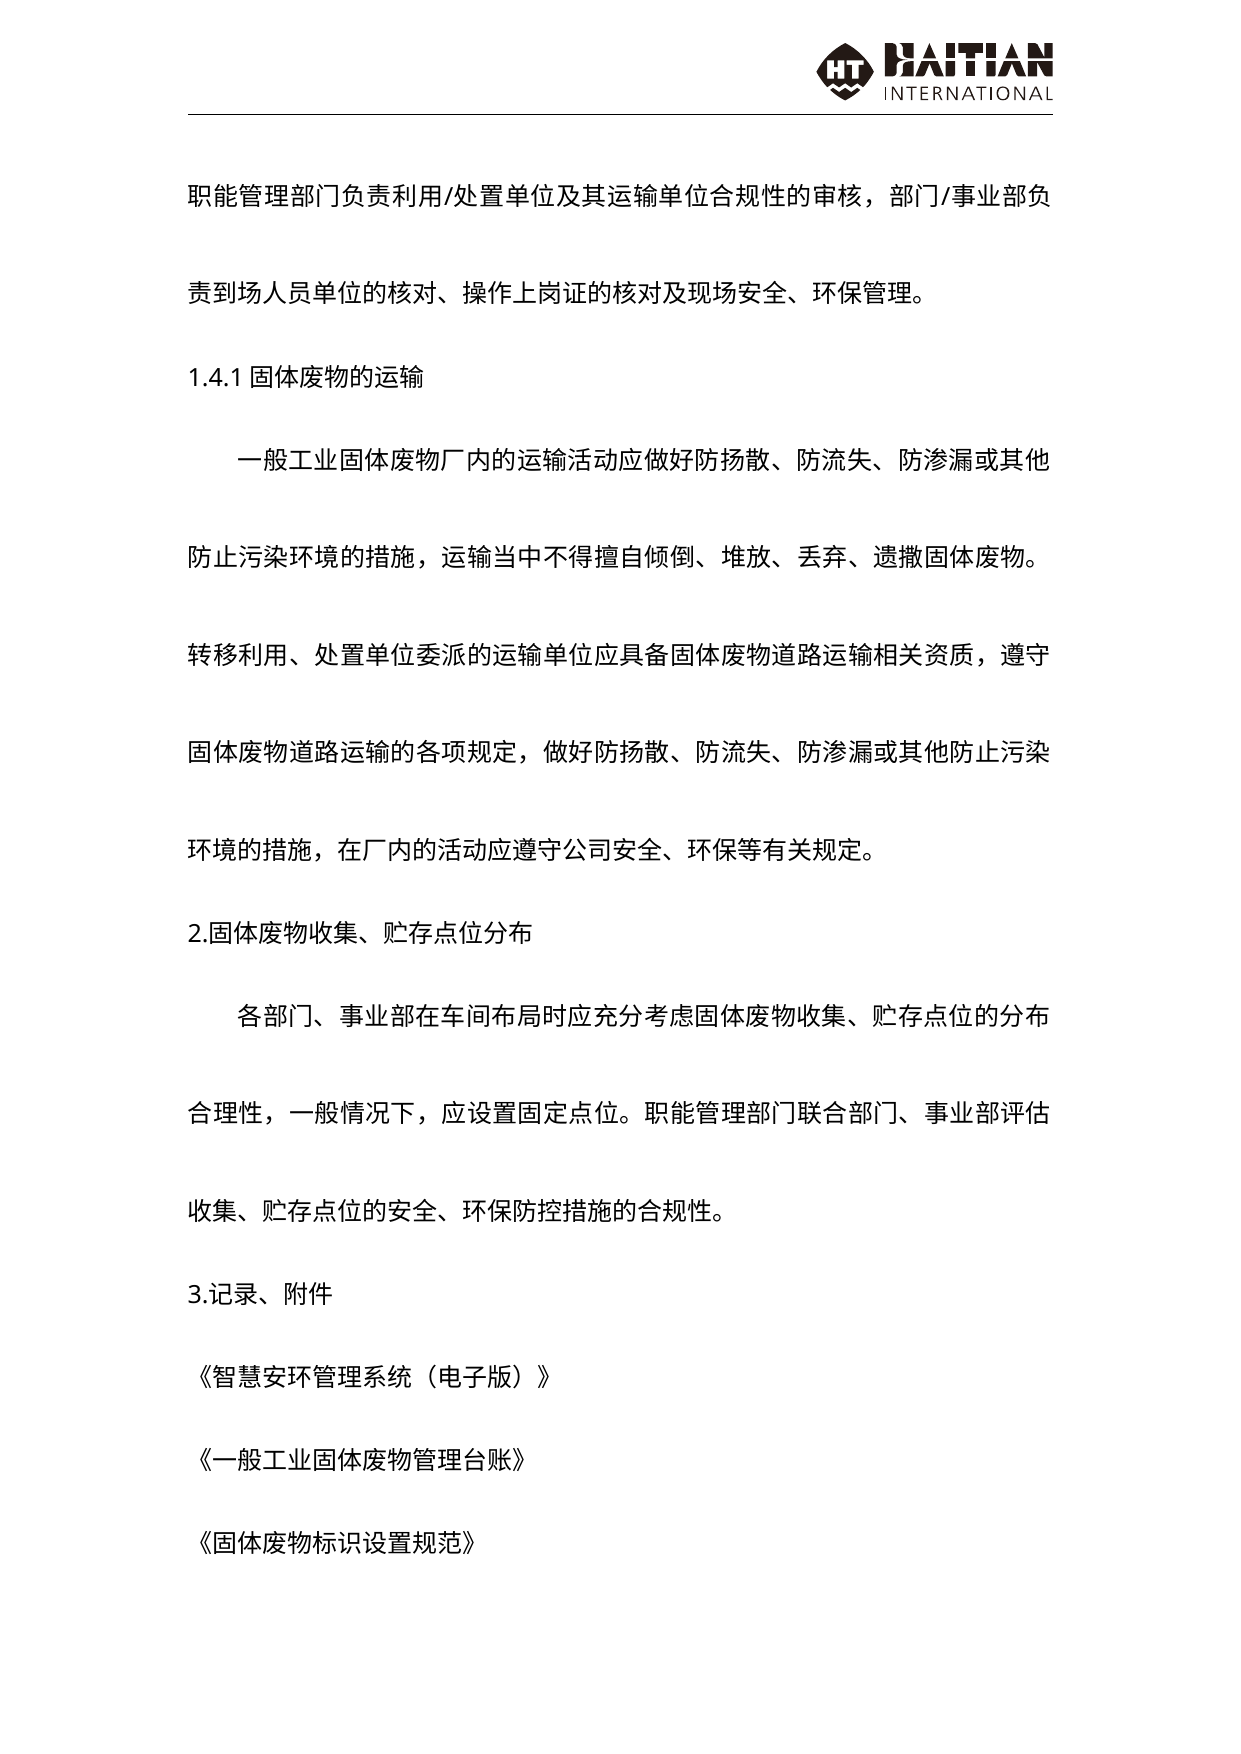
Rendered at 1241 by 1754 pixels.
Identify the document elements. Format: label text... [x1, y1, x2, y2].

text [187, 162, 1053, 324]
text 一般工业固体废物厂内的运输活动应做好防扬散、防流失、防渗漏或其他防止污染环境的措施，运输当中不得擅自倾倒、堆放、丢弃、遗撒固体废物。转移利用、处置单位委派的运输单位应具备固体废物道路运输相关资质，遵守固体废物道路运输的各项规定，做好防扬散、防流失、防渗漏或其他防止污染环境的措施，在厂内的活动应遵守公司安全、环保等有关规定。 [187, 426, 1053, 881]
text 1.4.1固体废物的运输 [187, 343, 1053, 408]
text 《固体废物标识设置规范》 [187, 1509, 1053, 1574]
text 《一般工业固体废物管理台账》 [187, 1426, 1053, 1491]
text 各部门、事业部在车间布局时应充分考虑固体废物收集、贮存点位的分布合理性，一般情况下，应设置固定点位。职能管理部门联合部门、事业部评估收集、贮存点位的安全、环保防控措施的合规性。 [187, 982, 1053, 1242]
text 2.固体废物收集、贮存点位分布 [187, 899, 1053, 964]
text 3.记录、附件 [187, 1260, 1053, 1325]
text 《智慧安环管理系统（电子版）》 [187, 1343, 1053, 1408]
